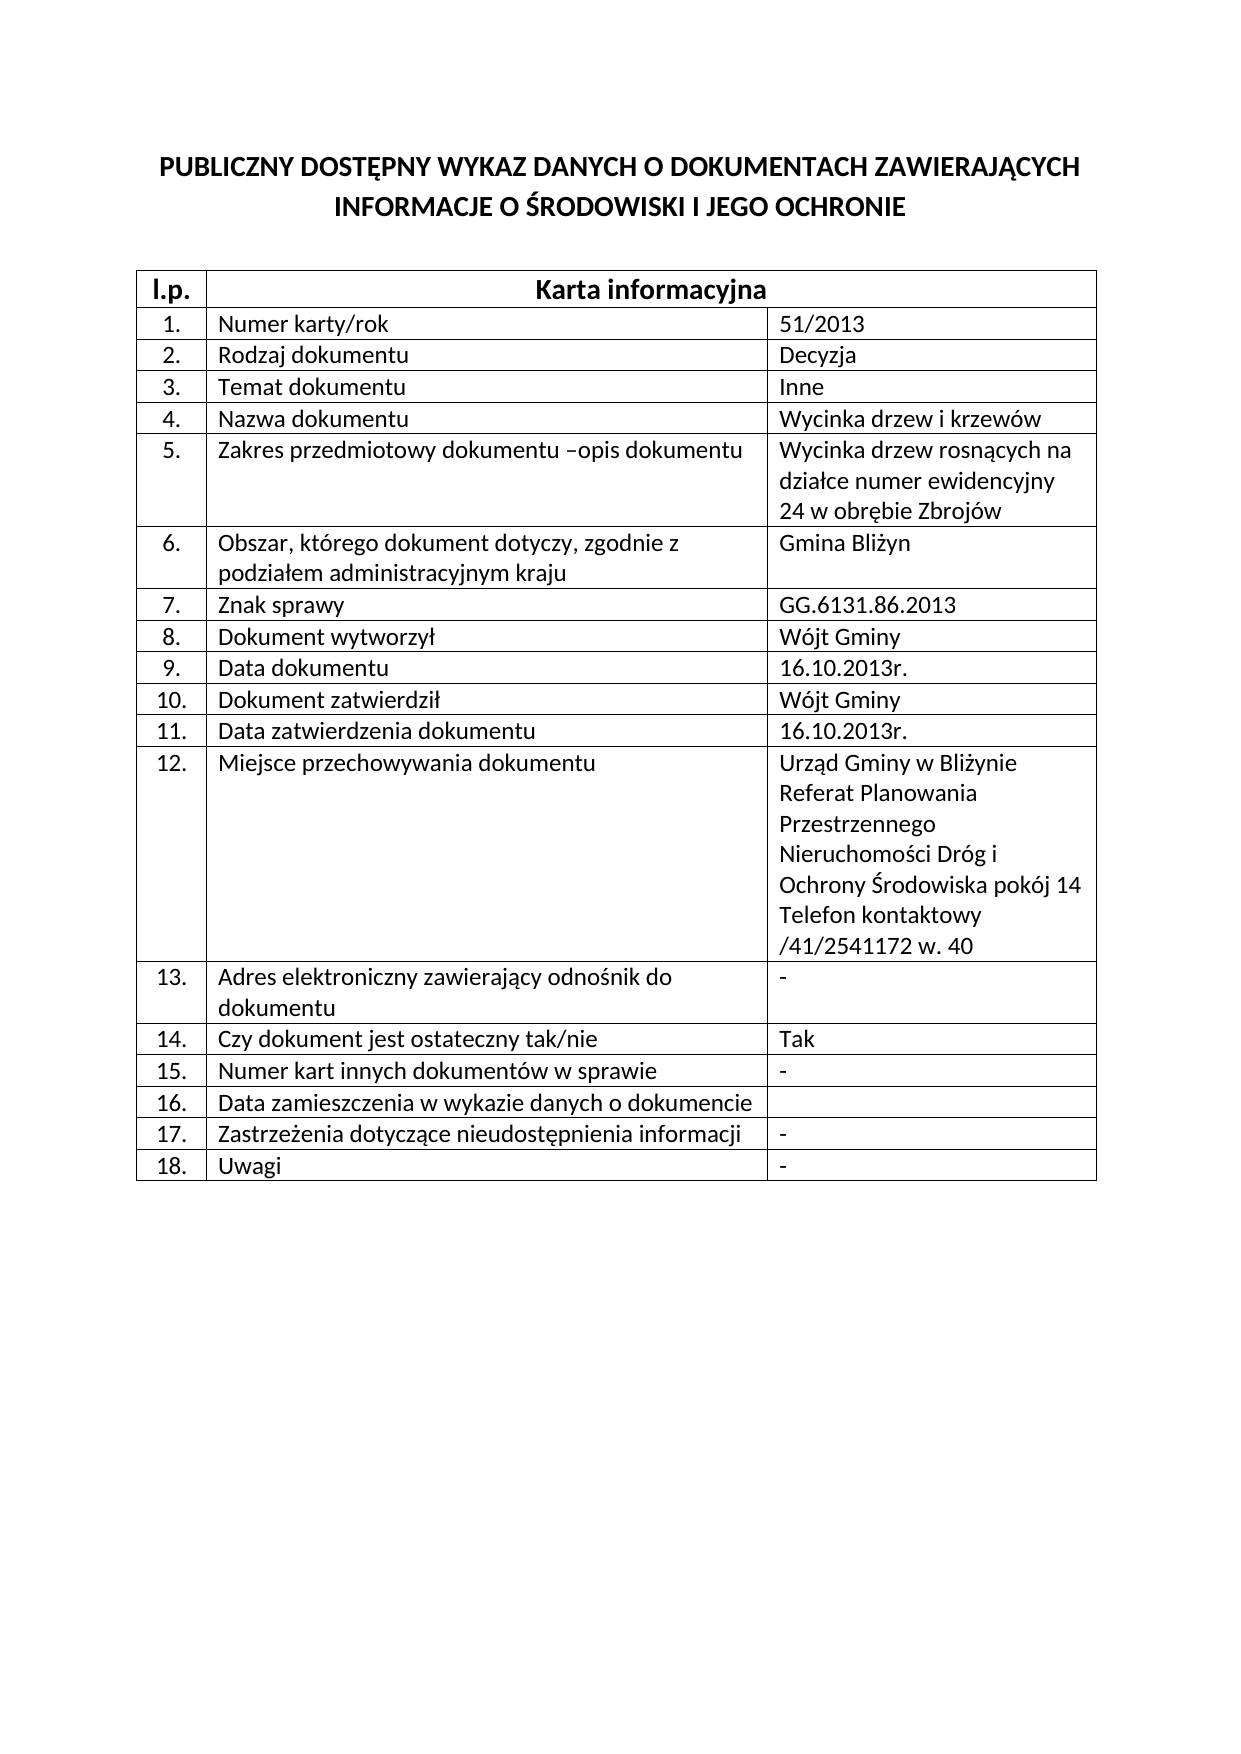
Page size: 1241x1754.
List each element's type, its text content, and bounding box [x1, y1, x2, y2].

table_cell Dokument wytworzył [207, 621, 767, 651]
table_cell 4. [137, 403, 206, 433]
table_cell - [768, 1118, 1096, 1149]
table_cell Data zamieszczenia w wykazie danych o dokumencie [207, 1087, 767, 1117]
table_cell 2. [137, 340, 206, 370]
table_cell 7. [137, 589, 206, 619]
table_cell Wycinka drzew i krzewów [768, 403, 1096, 433]
table_cell - [768, 1150, 1096, 1180]
table_cell 11. [137, 715, 206, 746]
table_cell Obszar, którego dokument dotyczy, zgodnie z podziałem administracyjnym kraju [207, 527, 767, 588]
table_cell 17. [137, 1118, 206, 1149]
table_cell Miejsce przechowywania dokumentu [207, 747, 767, 961]
table_cell [768, 1087, 1096, 1117]
table_cell - [768, 1055, 1096, 1086]
table_cell 14. [137, 1024, 206, 1054]
table_cell GG.6131.86.2013 [768, 589, 1096, 619]
table_cell 51/2013 [768, 308, 1096, 339]
table_cell Gmina Bliżyn [768, 527, 1096, 588]
text PUBLICZNY DOSTĘPNY WYKAZ DANYCH O DOKUMENTACH ZAWIERAJĄCYCH INFORMACJE O ŚRODOWISKI I JEGO OCHRONIE [148, 148, 1093, 224]
table_cell 8. [137, 621, 206, 651]
table_cell Data dokumentu [207, 652, 767, 683]
table_cell Urząd Gminy w Bliżynie Referat Planowania Przestrzennego Nieruchomości Dróg i Ochrony Środowiska pokój 14 Telefon kontaktowy /41/2541172 w. 40 [768, 747, 1096, 961]
table_cell 5. [137, 434, 206, 526]
table_cell Wycinka drzew rosnących na działce numer ewidencyjny 24 w obrębie Zbrojów [768, 434, 1096, 526]
table_cell 13. [137, 962, 206, 1023]
table_cell - [768, 962, 1096, 1023]
table_cell 9. [137, 652, 206, 683]
table_cell Zakres przedmiotowy dokumentu –opis dokumentu [207, 434, 767, 526]
table_cell Dokument zatwierdził [207, 684, 767, 714]
table_cell Wójt Gminy [768, 621, 1096, 651]
table_cell 3. [137, 371, 206, 402]
table_header Karta informacyjna [207, 271, 1096, 307]
table_cell Rodzaj dokumentu [207, 340, 767, 370]
table_cell 12. [137, 747, 206, 961]
table_cell 18. [137, 1150, 206, 1180]
table_cell Temat dokumentu [207, 371, 767, 402]
table_cell Inne [768, 371, 1096, 402]
table_cell Tak [768, 1024, 1096, 1054]
table_cell Czy dokument jest ostateczny tak/nie [207, 1024, 767, 1054]
table_cell 16.10.2013r. [768, 652, 1096, 683]
table_cell Znak sprawy [207, 589, 767, 619]
table_cell Numer karty/rok [207, 308, 767, 339]
table_cell Uwagi [207, 1150, 767, 1180]
table_cell Nazwa dokumentu [207, 403, 767, 433]
table_cell 16.10.2013r. [768, 715, 1096, 746]
table_cell Numer kart innych dokumentów w sprawie [207, 1055, 767, 1086]
table_cell Adres elektroniczny zawierający odnośnik do dokumentu [207, 962, 767, 1023]
table_cell 15. [137, 1055, 206, 1086]
table_header l.p. [137, 271, 206, 307]
table_cell Zastrzeżenia dotyczące nieudostępnienia informacji [207, 1118, 767, 1149]
table_cell 10. [137, 684, 206, 714]
table_cell 16. [137, 1087, 206, 1117]
table_cell Decyzja [768, 340, 1096, 370]
table_cell Wójt Gminy [768, 684, 1096, 714]
table_cell Data zatwierdzenia dokumentu [207, 715, 767, 746]
table_cell 6. [137, 527, 206, 588]
table_cell 1. [137, 308, 206, 339]
